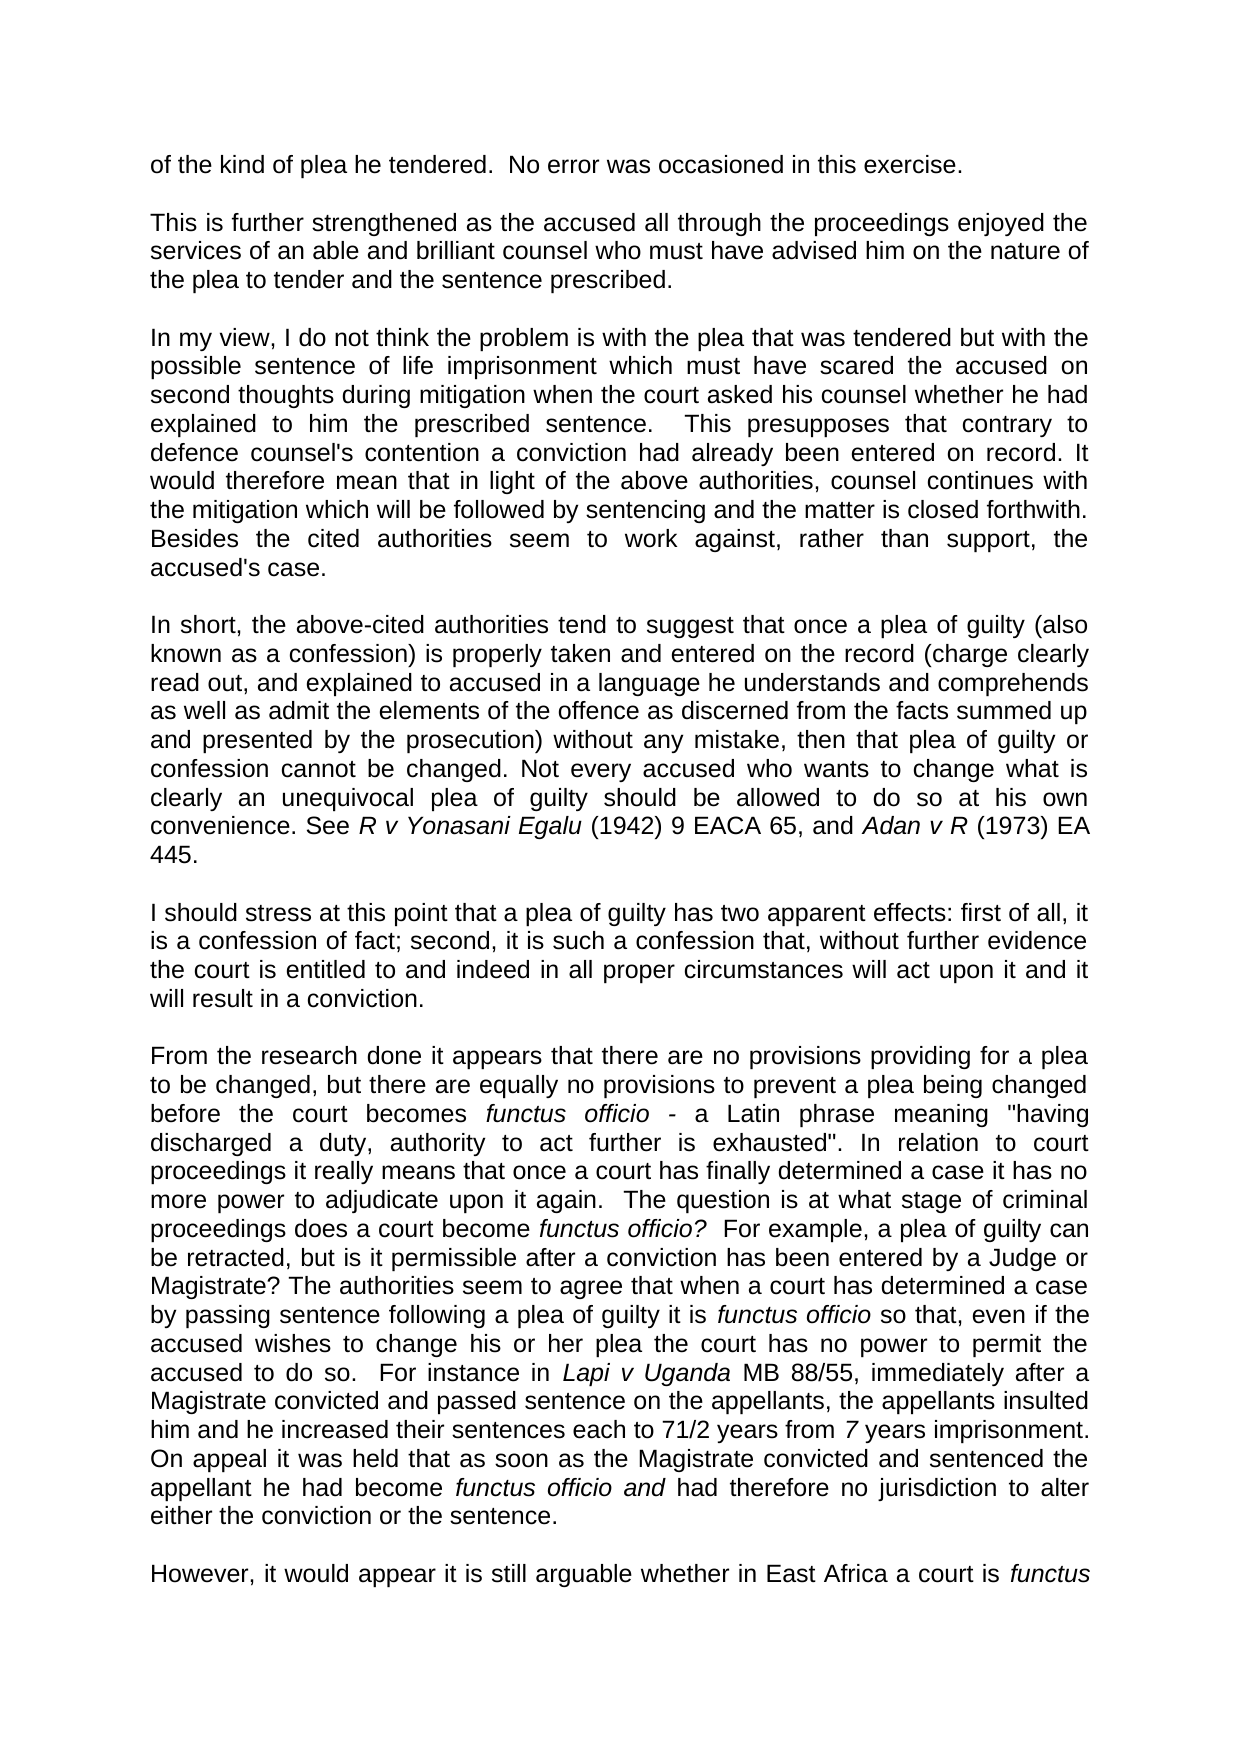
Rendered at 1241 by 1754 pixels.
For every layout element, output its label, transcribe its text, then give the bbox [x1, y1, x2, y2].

text In short, the above-cited authorities tend to suggest that once a plea of guilty (also known as a confession) is properly taken and entered on the record (charge clearly read out, and explained to accused in a language he understands and comprehends as well as admit the elements of the offence as discerned from the facts summed up and presented by the prosecution) without any mistake, then that plea of guilty or confession cannot be changed. Not every accused who wants to change what is clearly an unequivocal plea of guilty should be allowed to do so at his own convenience. See R v Yonasani Egalu (1942) 9 EACA 65, and Adan v R (1973) EA 445. [150, 610, 1090, 869]
text From the research done it appears that there are no provisions providing for a plea to be changed, but there are equally no provisions to prevent a plea being changed before the court becomes functus officio - a Latin phrase meaning "having discharged a duty, authority to act further is exhausted". In relation to court proceedings it really means that once a court has finally determined a case it has no more power to adjudicate upon it again. The question is at what stage of criminal proceedings does a court become functus officio? For example, a plea of guilty can be retracted, but is it permissible after a conviction has been entered by a Judge or Magistrate? The authorities seem to agree that when a court has determined a case by passing sentence following a plea of guilty it is functus officio so that, even if the accused wishes to change his or her plea the court has no power to permit the accused to do so. For instance in Lapi v Uganda MB 88/55, immediately after a Magistrate convicted and passed sentence on the appellants, the appellants insulted him and he increased their sentences each to 71/2 years from 7 years imprisonment. On appeal it was held that as soon as the Magistrate convicted and sentenced the appellant he had become functus officio and had therefore no jurisdiction to alter either the conviction or the sentence. [150, 1041, 1090, 1530]
text This is further strengthened as the accused all through the proceedings enjoyed the services of an able and brilliant counsel who must have advised him on the nature of the plea to tender and the sentence prescribed. [150, 207, 1090, 294]
text I should stress at this point that a plea of guilty has two apparent effects: first of all, it is a confession of fact; second, it is such a confession that, without further evidence the court is entitled to and indeed in all proper circumstances will act upon it and it will result in a conviction. [150, 897, 1090, 1012]
text In my view, I do not think the problem is with the plea that was tendered but with the possible sentence of life imprisonment which must have scared the accused on second thoughts during mitigation when the court asked his counsel whether he had explained to him the prescribed sentence. This presupposes that contrary to defence counsel's contention a conviction had already been entered on record. It would therefore mean that in light of the above authorities, counsel continues with the mitigation which will be followed by sentencing and the matter is closed forthwith. Besides the cited authorities seem to work against, rather than support, the accused's case. [150, 322, 1090, 581]
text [150, 150, 1090, 179]
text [150, 1559, 1090, 1587]
